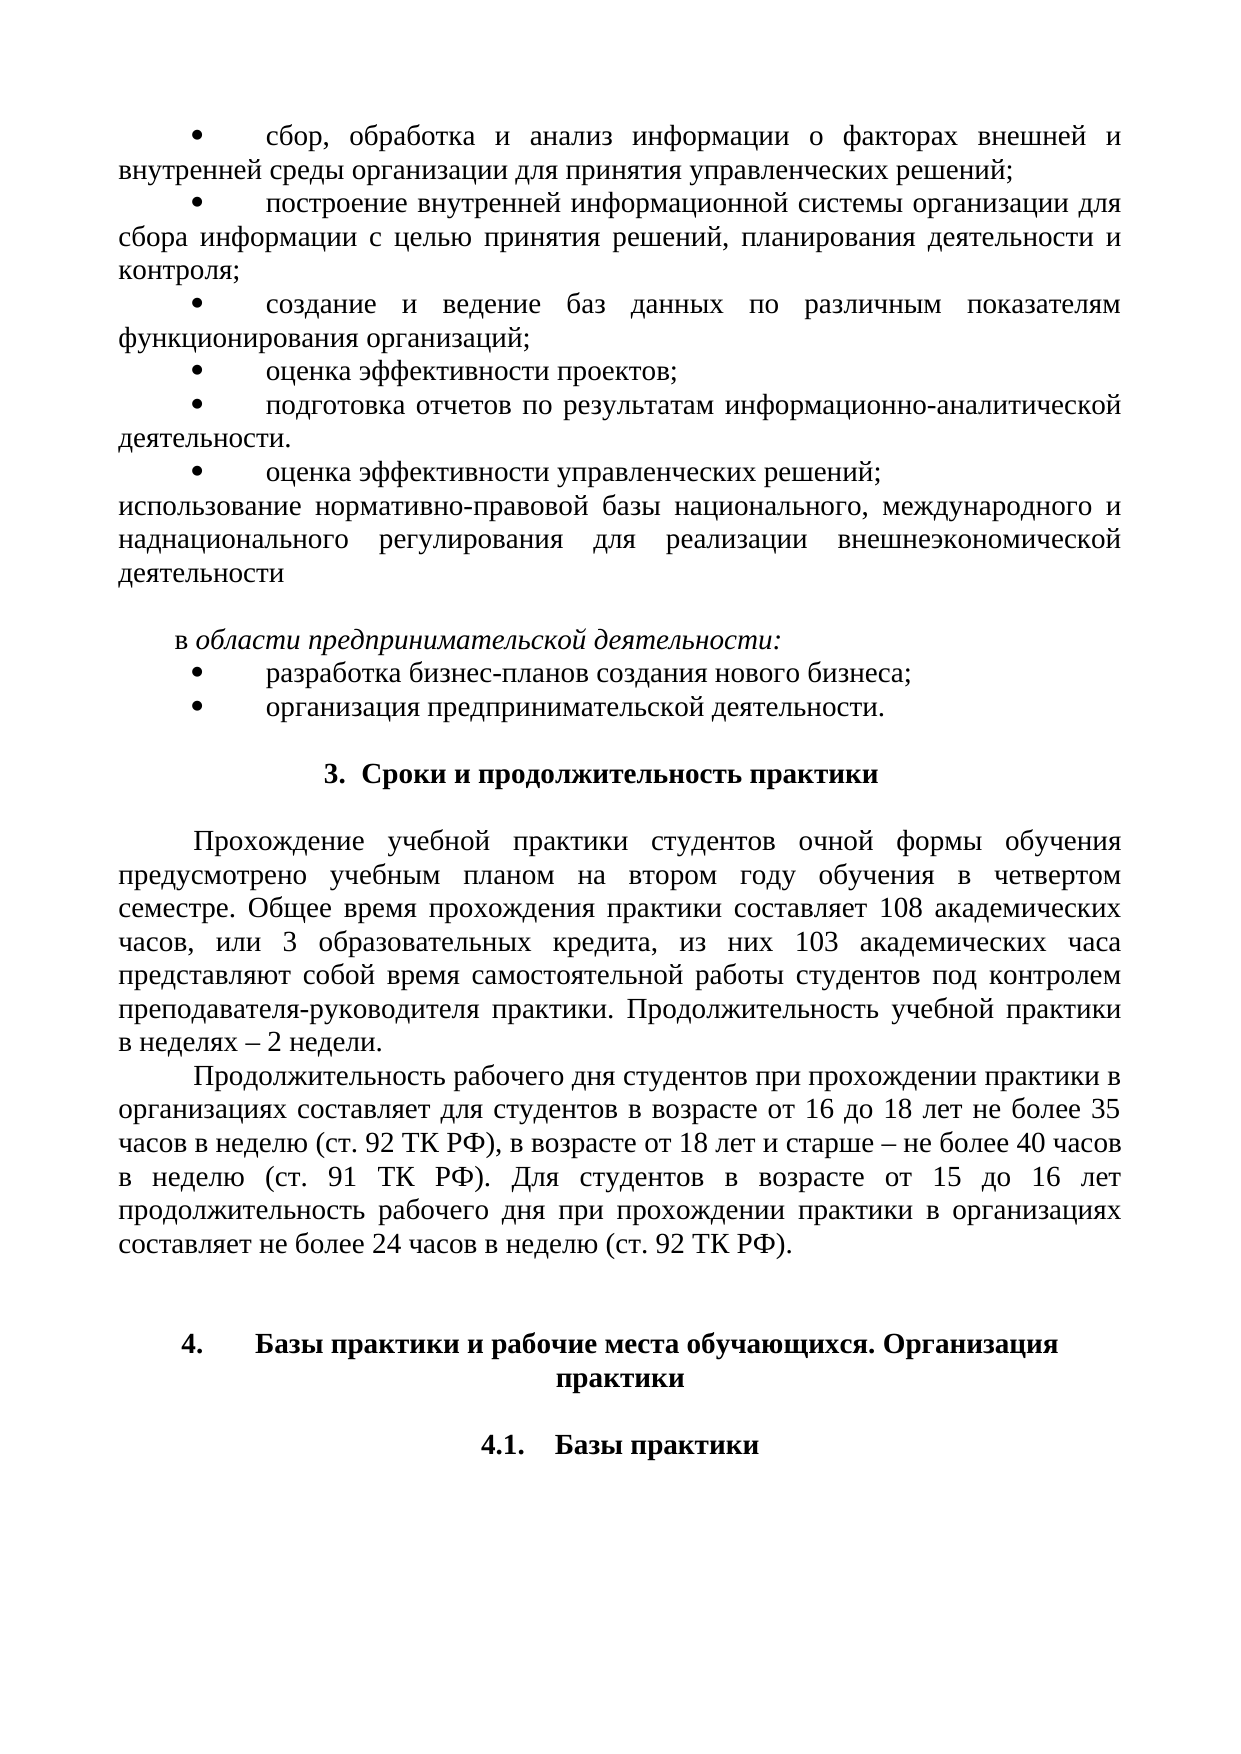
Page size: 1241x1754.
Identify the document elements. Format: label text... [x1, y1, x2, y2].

list Базы практики и рабочие места обучающихся. Организация практики [118, 1326, 1122, 1393]
list в области предпринимательской деятельности: [118, 622, 1122, 655]
text Продолжительность рабочего дня студентов при прохождении практики в организациях составляет для студентов в возрасте от 16 до 18 лет не более 35 часов в неделю (ст. 92 ТК РФ), в возрасте от 18 лет и старше – не более 40 часов в неделю (ст. 91 ТК РФ). Для студентов в возрасте от 15 до 16 лет продолжительность рабочего дня при прохождении практики в организациях составляет не более 24 часов в неделю (ст. 92 ТК РФ). [118, 1058, 1122, 1259]
list Сроки и продолжительность практики [81, 756, 1122, 790]
list оценка эффективности проектов; [118, 353, 1122, 387]
list создание и ведение баз данных по различным показателям функционирования организаций; [118, 286, 1122, 353]
list подготовка отчетов по результатам информационно-аналитической деятельности. [118, 387, 1122, 454]
list организация предпринимательской деятельности. [118, 689, 1122, 723]
text Прохождение учебной практики студентов очной формы обучения предусмотрено учебным планом на втором году обучения в четвертом семестре. Общее время прохождения практики составляет 108 академических часов, или 3 образовательных кредита, из них 103 академических часа представляют собой время самостоятельной работы студентов под контролем преподавателя-руководителя практики. Продолжительность учебной практики в неделях – 2 недели. [118, 823, 1122, 1058]
list оценка эффективности управленческих решений; [118, 454, 1122, 488]
list Базы практики [118, 1427, 1122, 1461]
list использование нормативно-правовой базы национального, международного и наднационального регулирования для реализации внешнеэкономической деятельности [118, 488, 1122, 588]
list разработка бизнес-планов создания нового бизнеса; [118, 655, 1122, 689]
list построение внутренней информационной системы организации для сбора информации с целью принятия решений, планирования деятельности и контроля; [118, 185, 1122, 286]
list сбор, обработка и анализ информации о факторах внешней и внутренней среды организации для принятия управленческих решений; [118, 118, 1122, 185]
